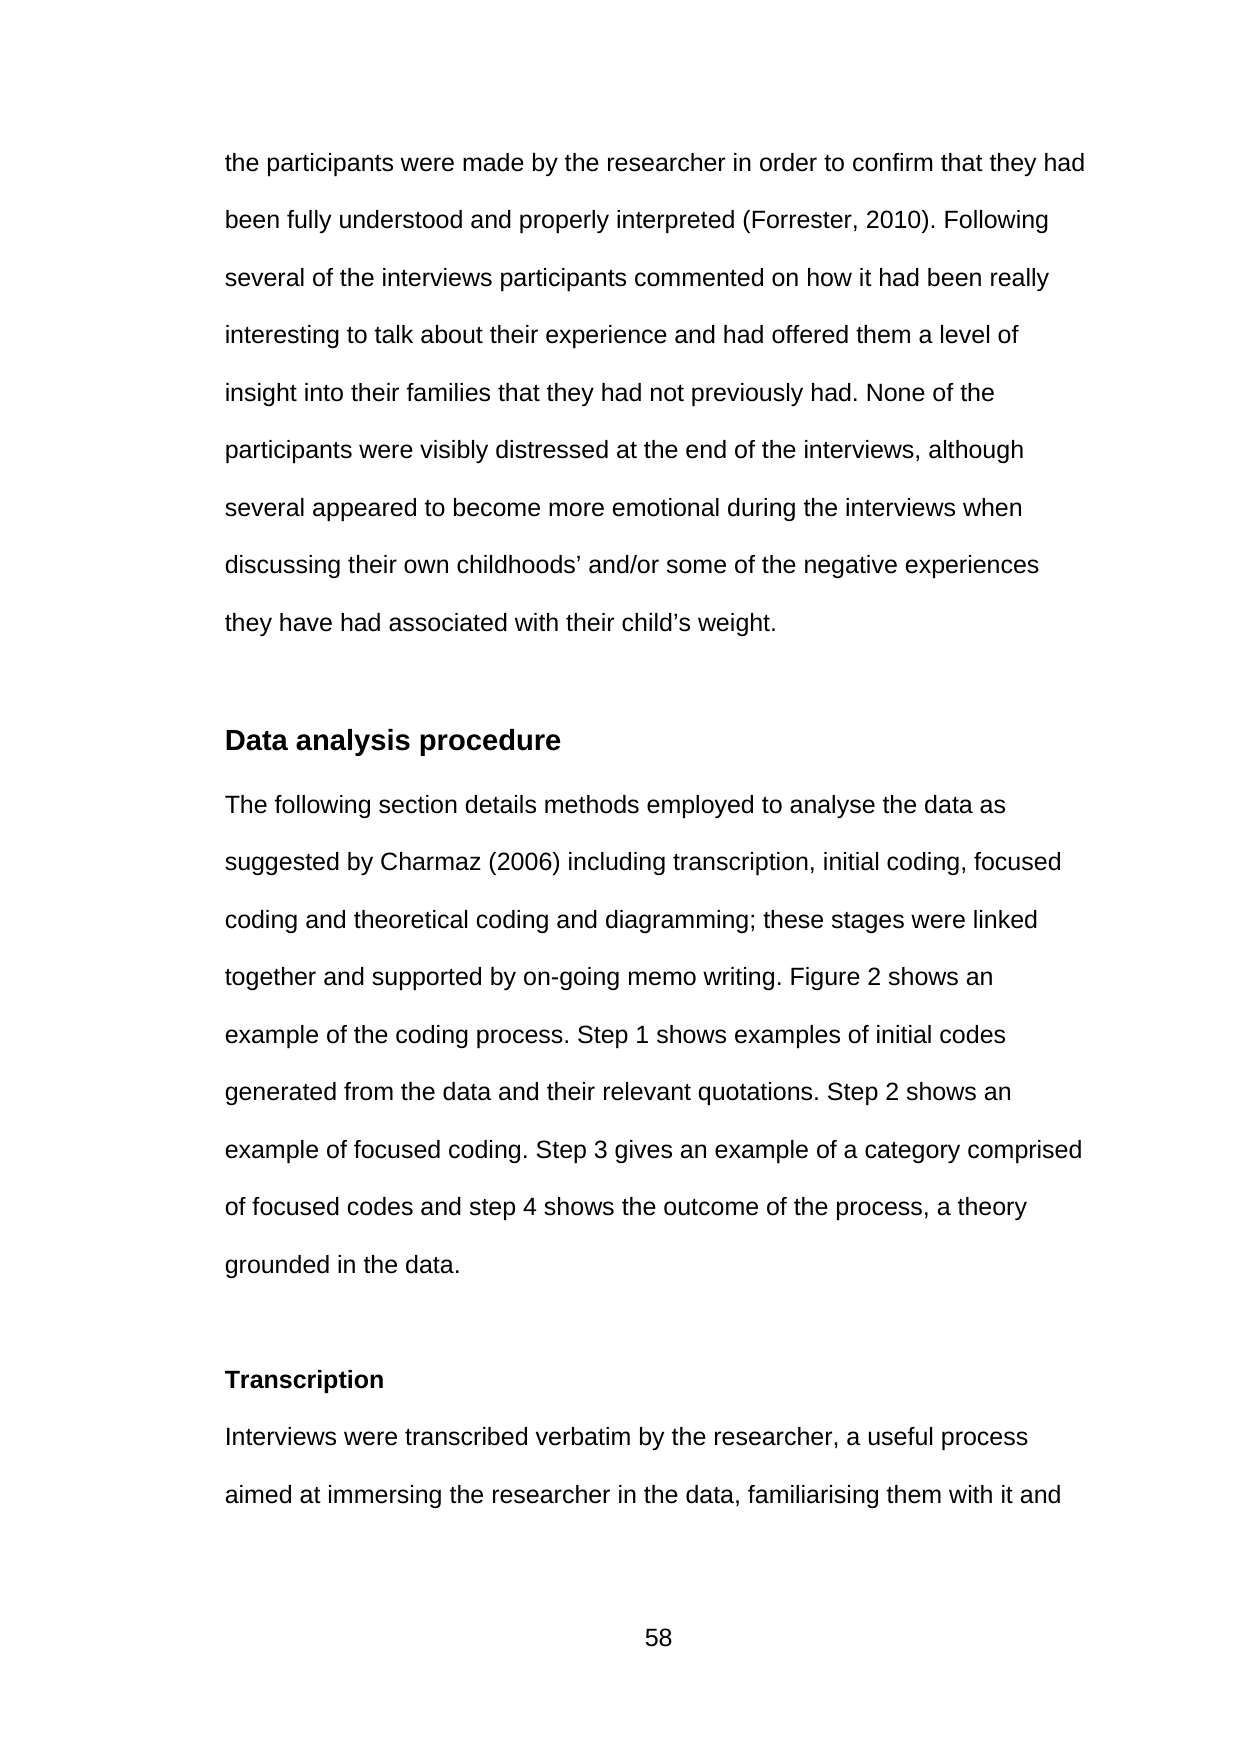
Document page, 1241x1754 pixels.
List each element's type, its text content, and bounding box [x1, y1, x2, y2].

text Transcription [224, 1365, 1092, 1393]
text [224, 148, 1092, 636]
text Data analysis procedure [224, 723, 1092, 756]
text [224, 1422, 1092, 1508]
text The following section details methods employed to analyse the data as suggested by Charmaz (2006) including transcription, initial coding, focused coding and theoretical coding and diagramming; these stages were linked together and supported by on-going memo writing. Figure 2 shows an example of the coding process. Step 1 shows examples of initial codes generated from the data and their relevant quotations. Step 2 shows an example of focused coding. Step 3 gives an example of a category comprised of focused codes and step 4 shows the outcome of the process, a theory grounded in the data. [224, 790, 1092, 1278]
